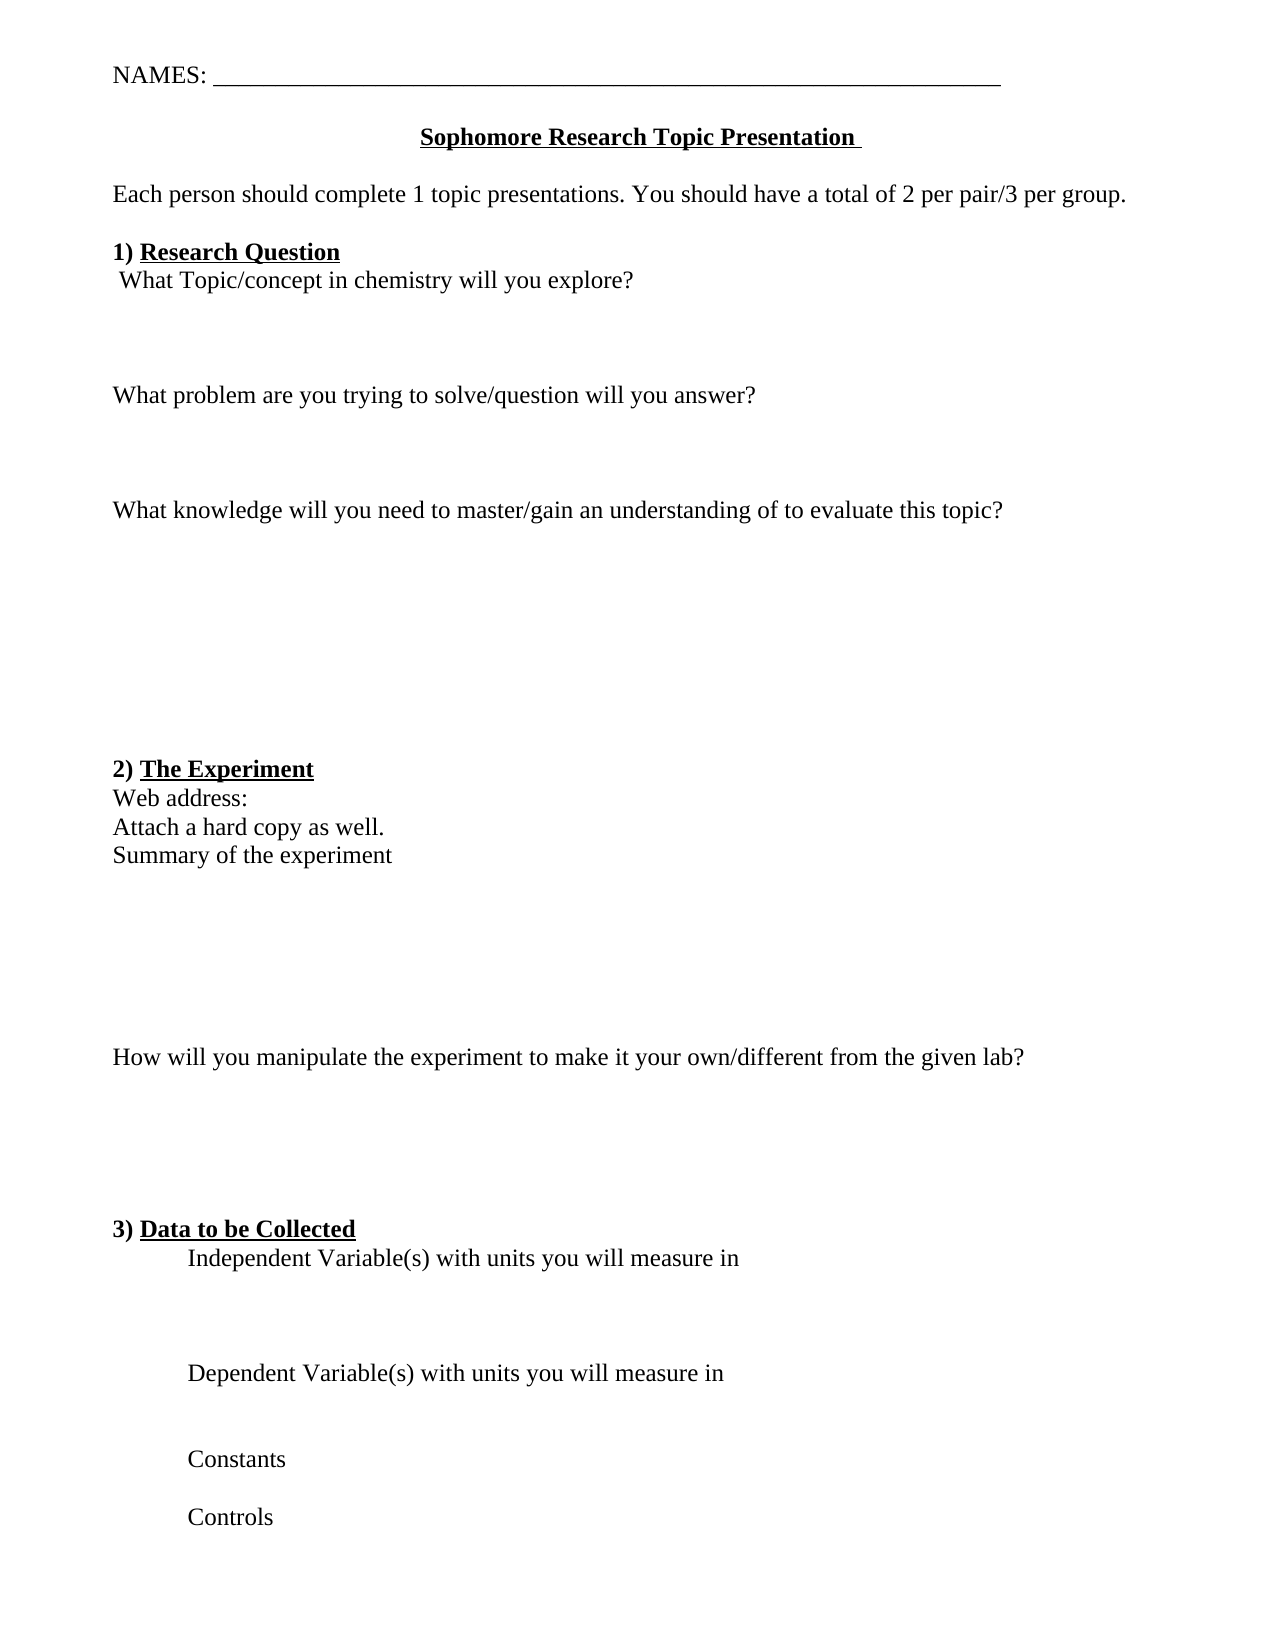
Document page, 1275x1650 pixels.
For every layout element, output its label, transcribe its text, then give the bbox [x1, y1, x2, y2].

text Independent Variable(s) with units you will measure in [112, 1243, 1162, 1272]
text Summary of the experiment [112, 841, 1162, 869]
text Attach a hard copy as well. [112, 812, 1162, 841]
text What problem are you trying to solve/question will you answer? [112, 381, 1162, 409]
text Constants [112, 1444, 1162, 1473]
text Each person should complete 1 topic presentations. You should have a total of 2 per pair/3 per group. [112, 179, 1162, 208]
text Web address: [112, 783, 1162, 812]
text Dependent Variable(s) with units you will measure in [112, 1358, 1162, 1387]
text 3) Data to be Collected [112, 1214, 1162, 1243]
text How will you manipulate the experiment to make it your own/different from the given lab? [112, 1042, 1162, 1071]
text 2) The Experiment [112, 754, 1162, 783]
text What knowledge will you need to master/gain an understanding of to evaluate this topic? [112, 496, 1162, 524]
text What Topic/concept in chemistry will you explore? [112, 266, 1162, 294]
text Controls [112, 1502, 1162, 1531]
text Sophomore Research Topic Presentation [112, 122, 1162, 151]
text 1) Research Question [112, 237, 1162, 266]
